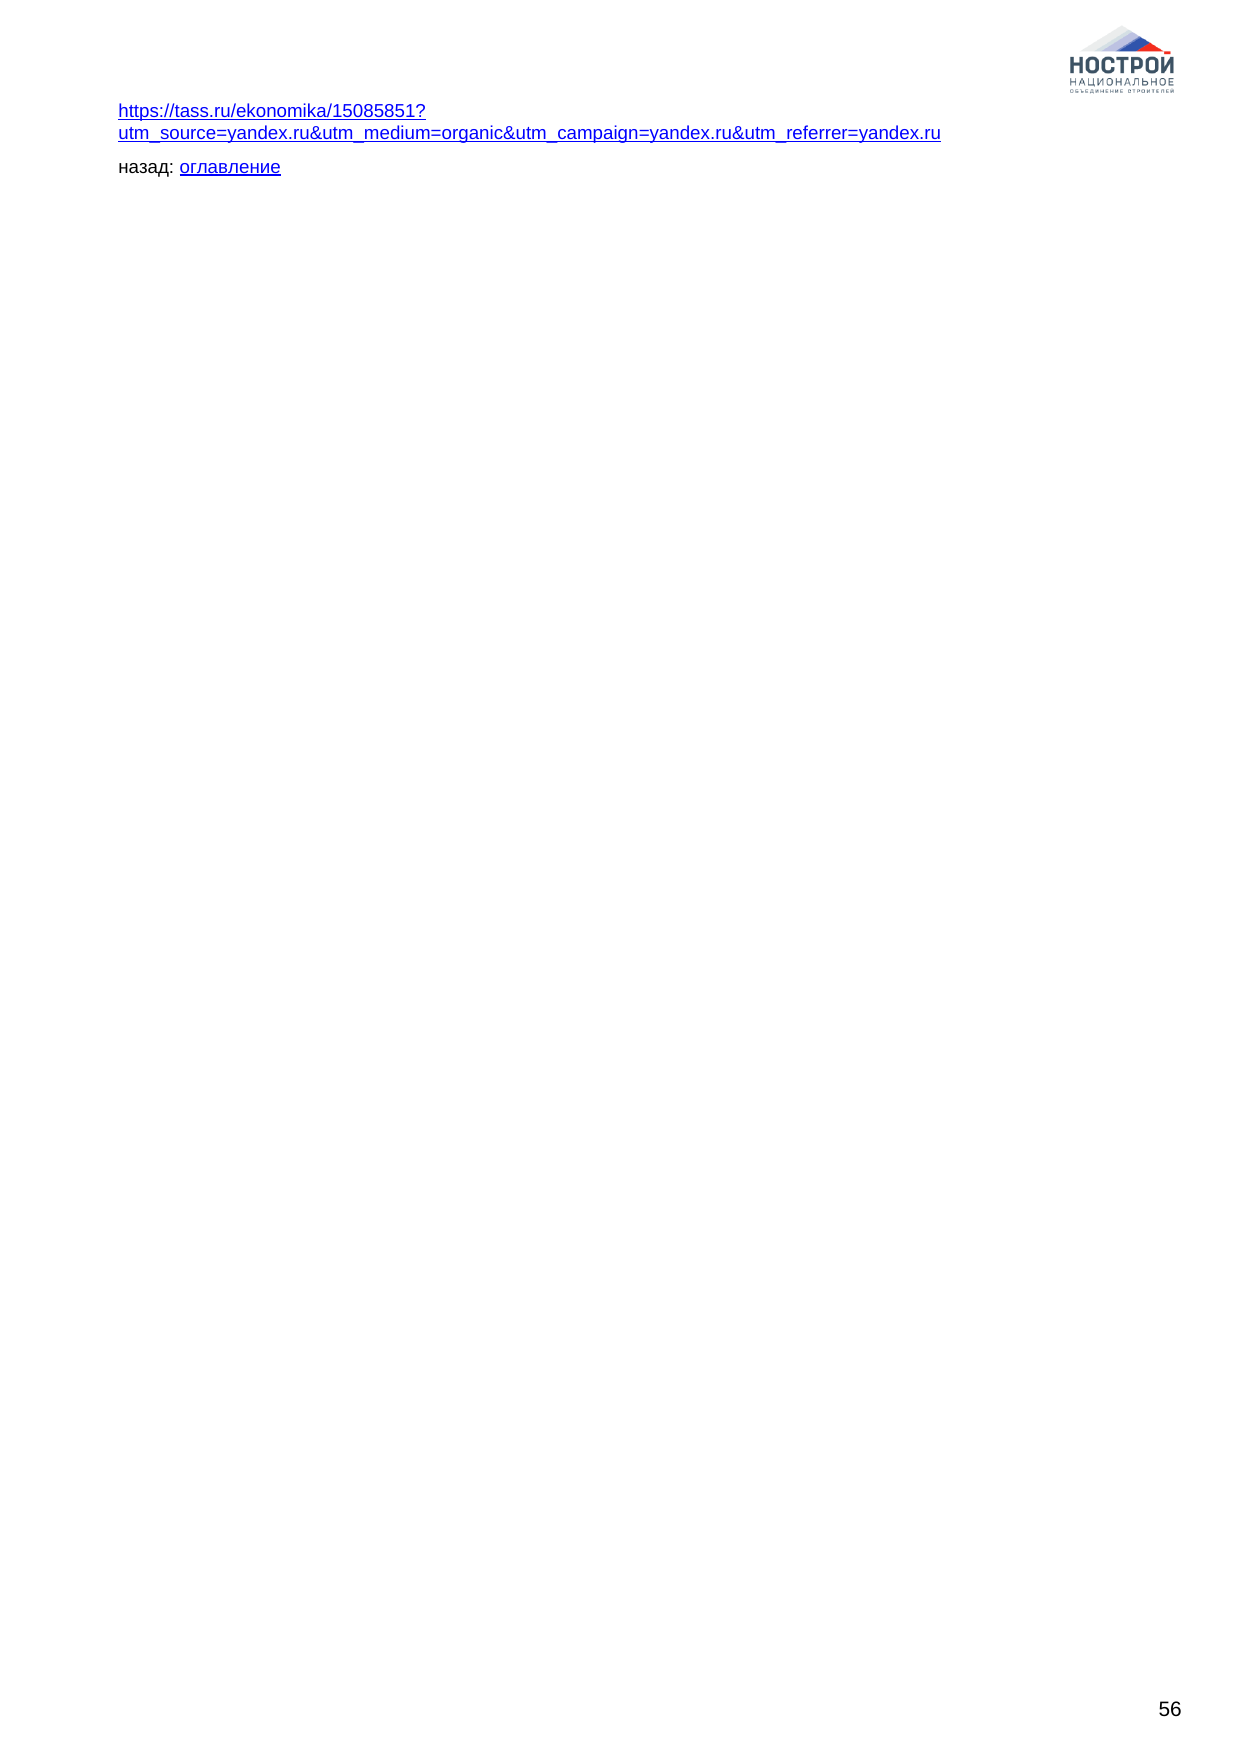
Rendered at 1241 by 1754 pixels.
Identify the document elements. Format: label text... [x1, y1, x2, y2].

text https://tass.ru/ekonomika/15085851?utm_source=yandex.ru&utm_medium=organic&utm_campaign=yandex.ru&utm_referrer=yandex.ru [118, 100, 1181, 143]
picture [1061, 17, 1180, 92]
text назад: оглавление [118, 156, 1181, 177]
